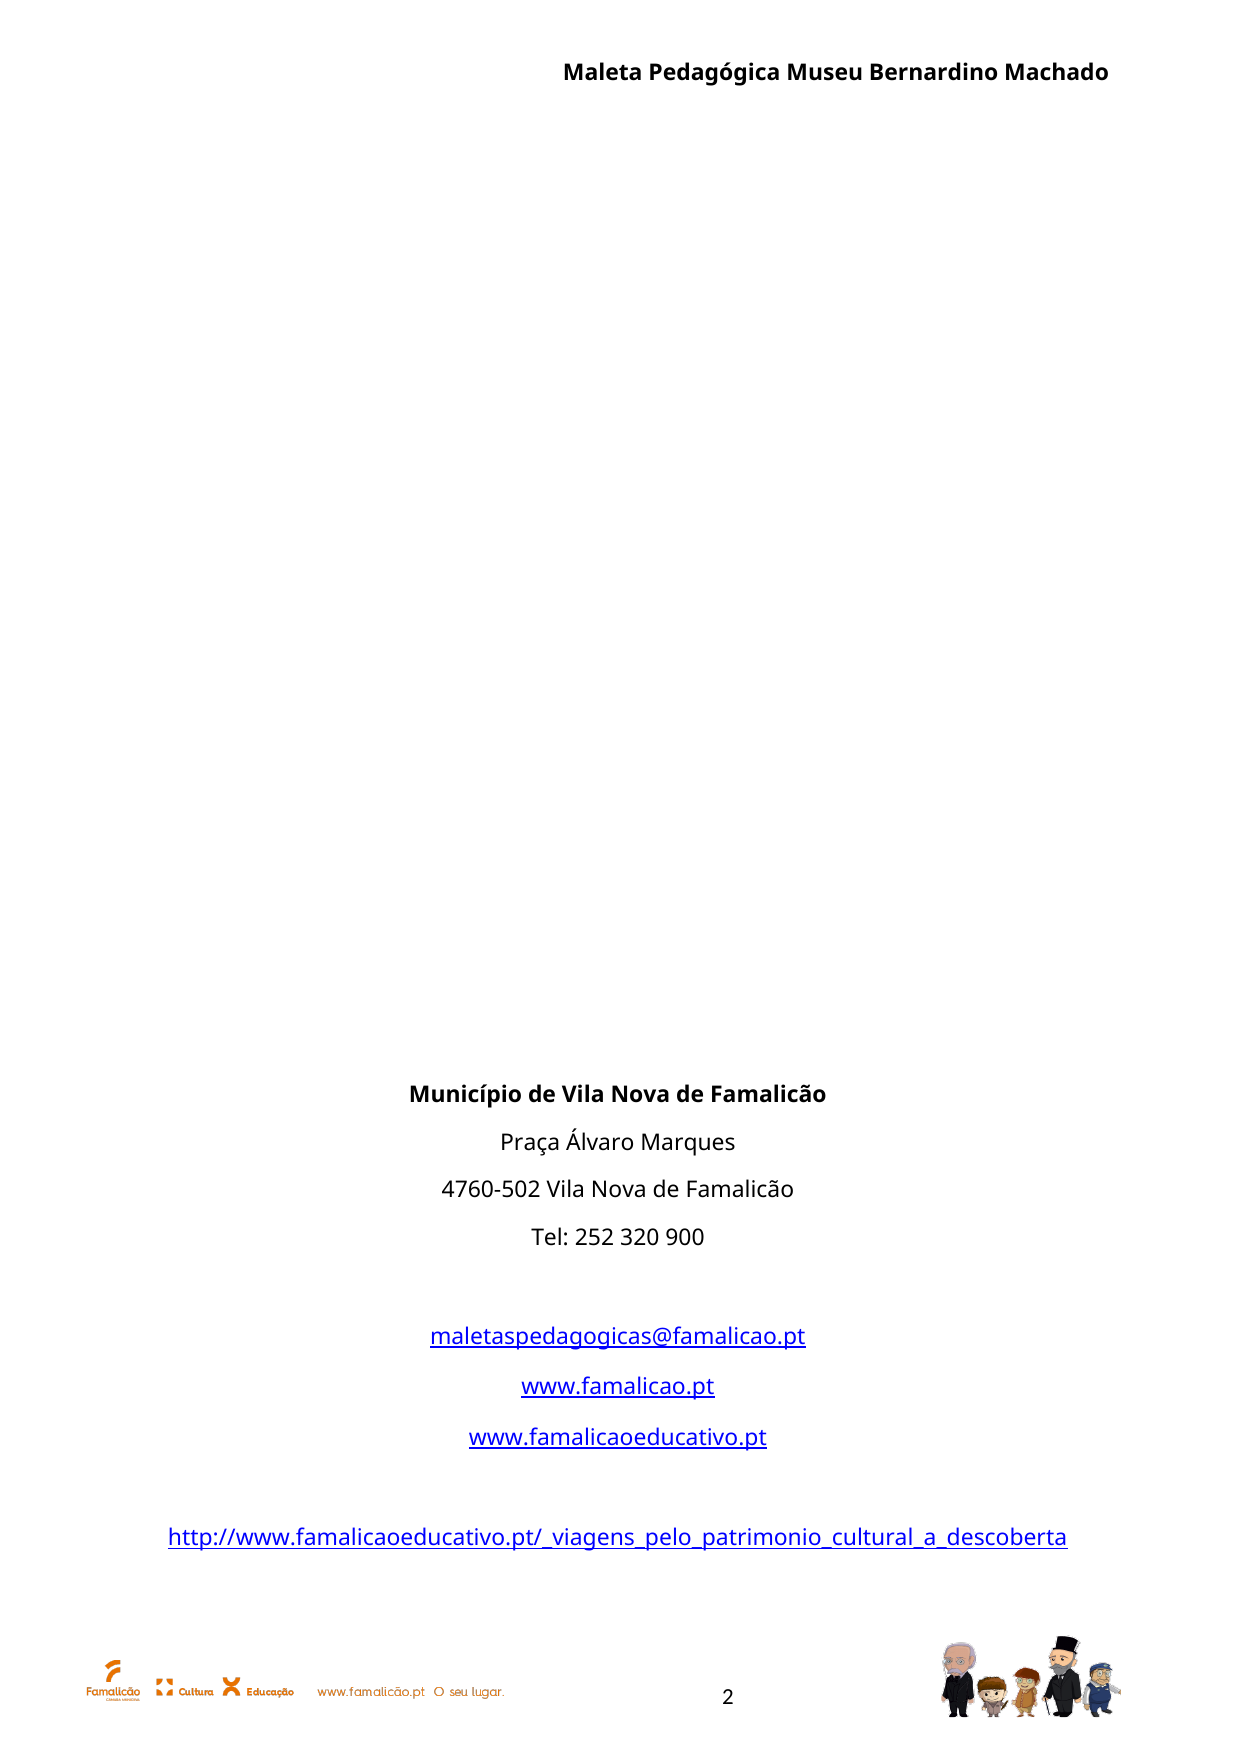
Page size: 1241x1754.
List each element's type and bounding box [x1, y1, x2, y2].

picture [83, 1660, 506, 1701]
picture [939, 1635, 1121, 1717]
